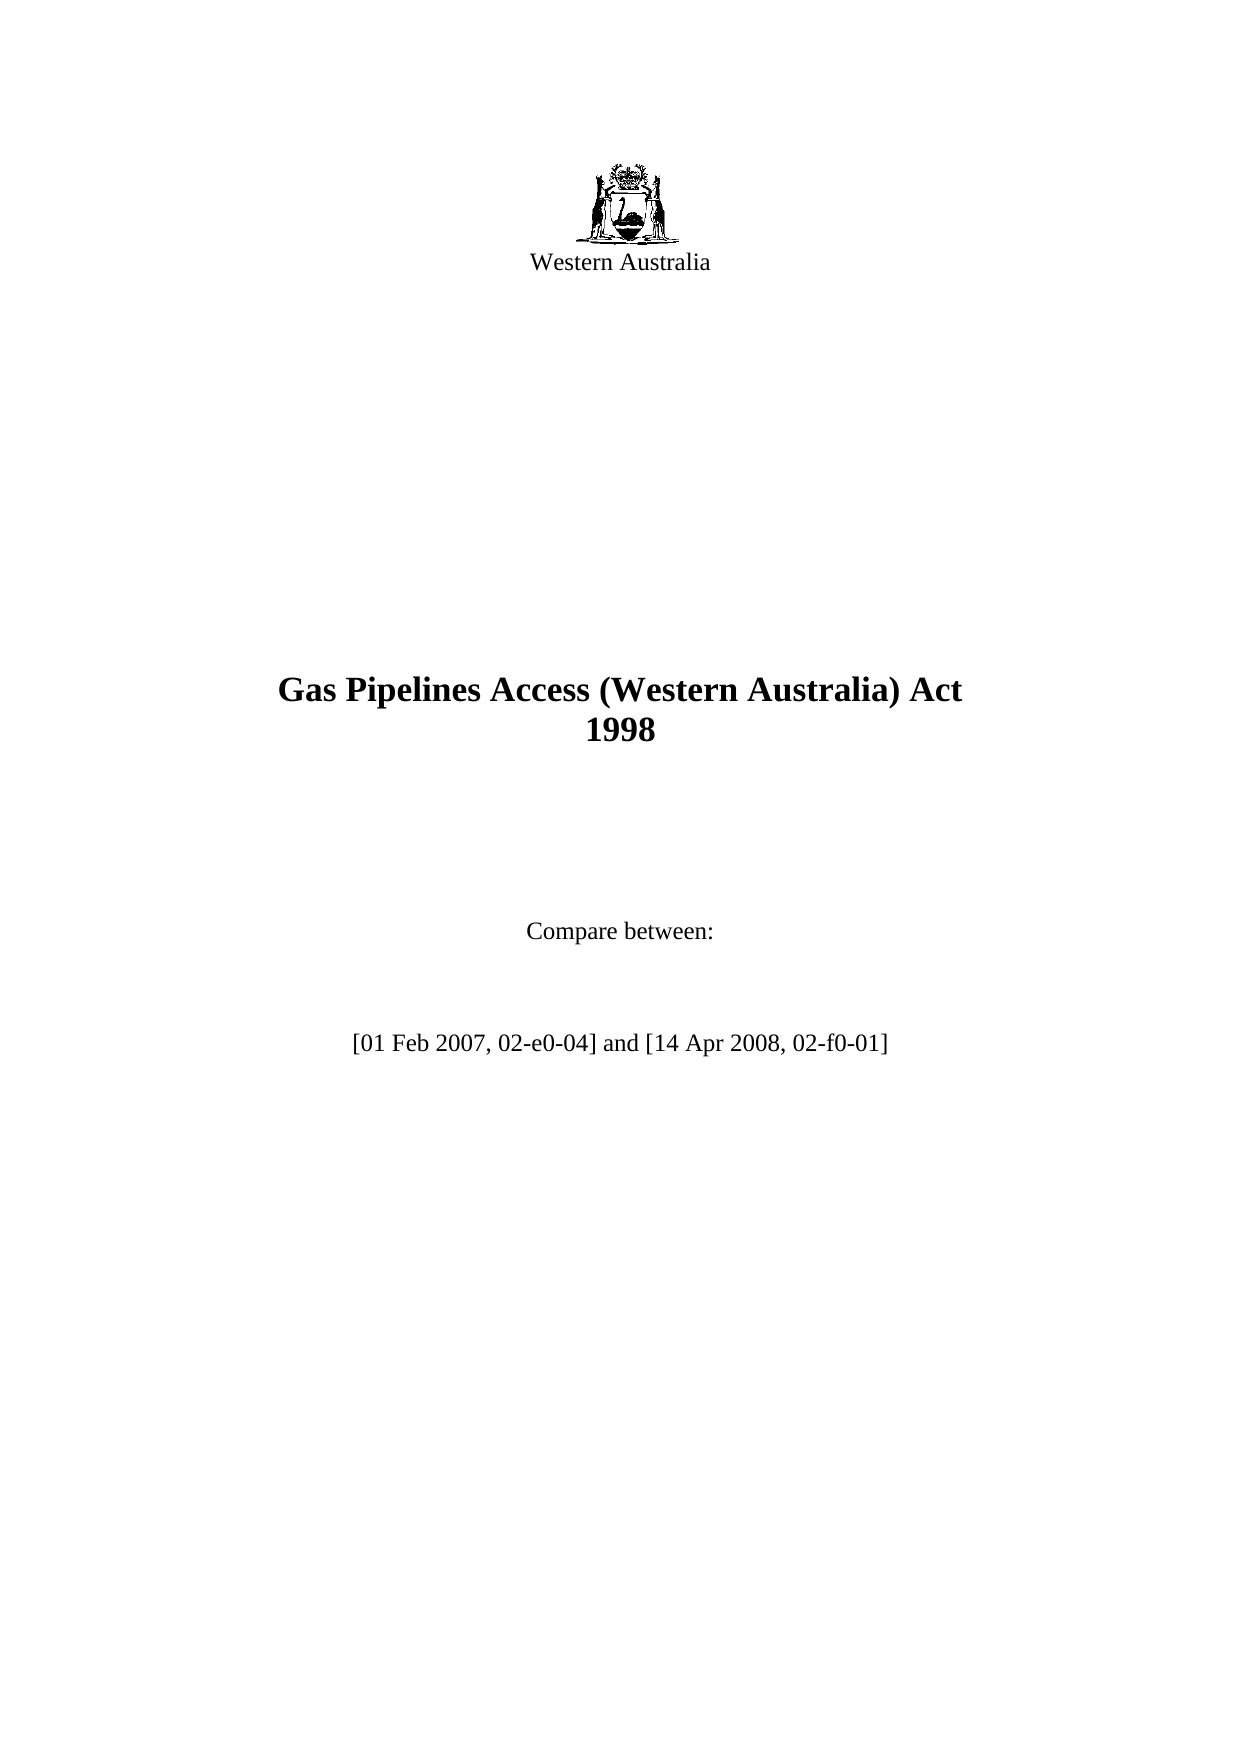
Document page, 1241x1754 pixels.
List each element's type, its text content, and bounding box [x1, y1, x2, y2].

text Compare between: [251, 916, 990, 945]
text Western Australia [251, 247, 990, 276]
text Gas Pipelines Access (Western Australia) Act 1998 [251, 668, 990, 749]
text [01 Feb 2007, 02-e0-04] and [14 Apr 2008, 02-f0-01] [251, 1028, 990, 1057]
picture [575, 162, 679, 246]
